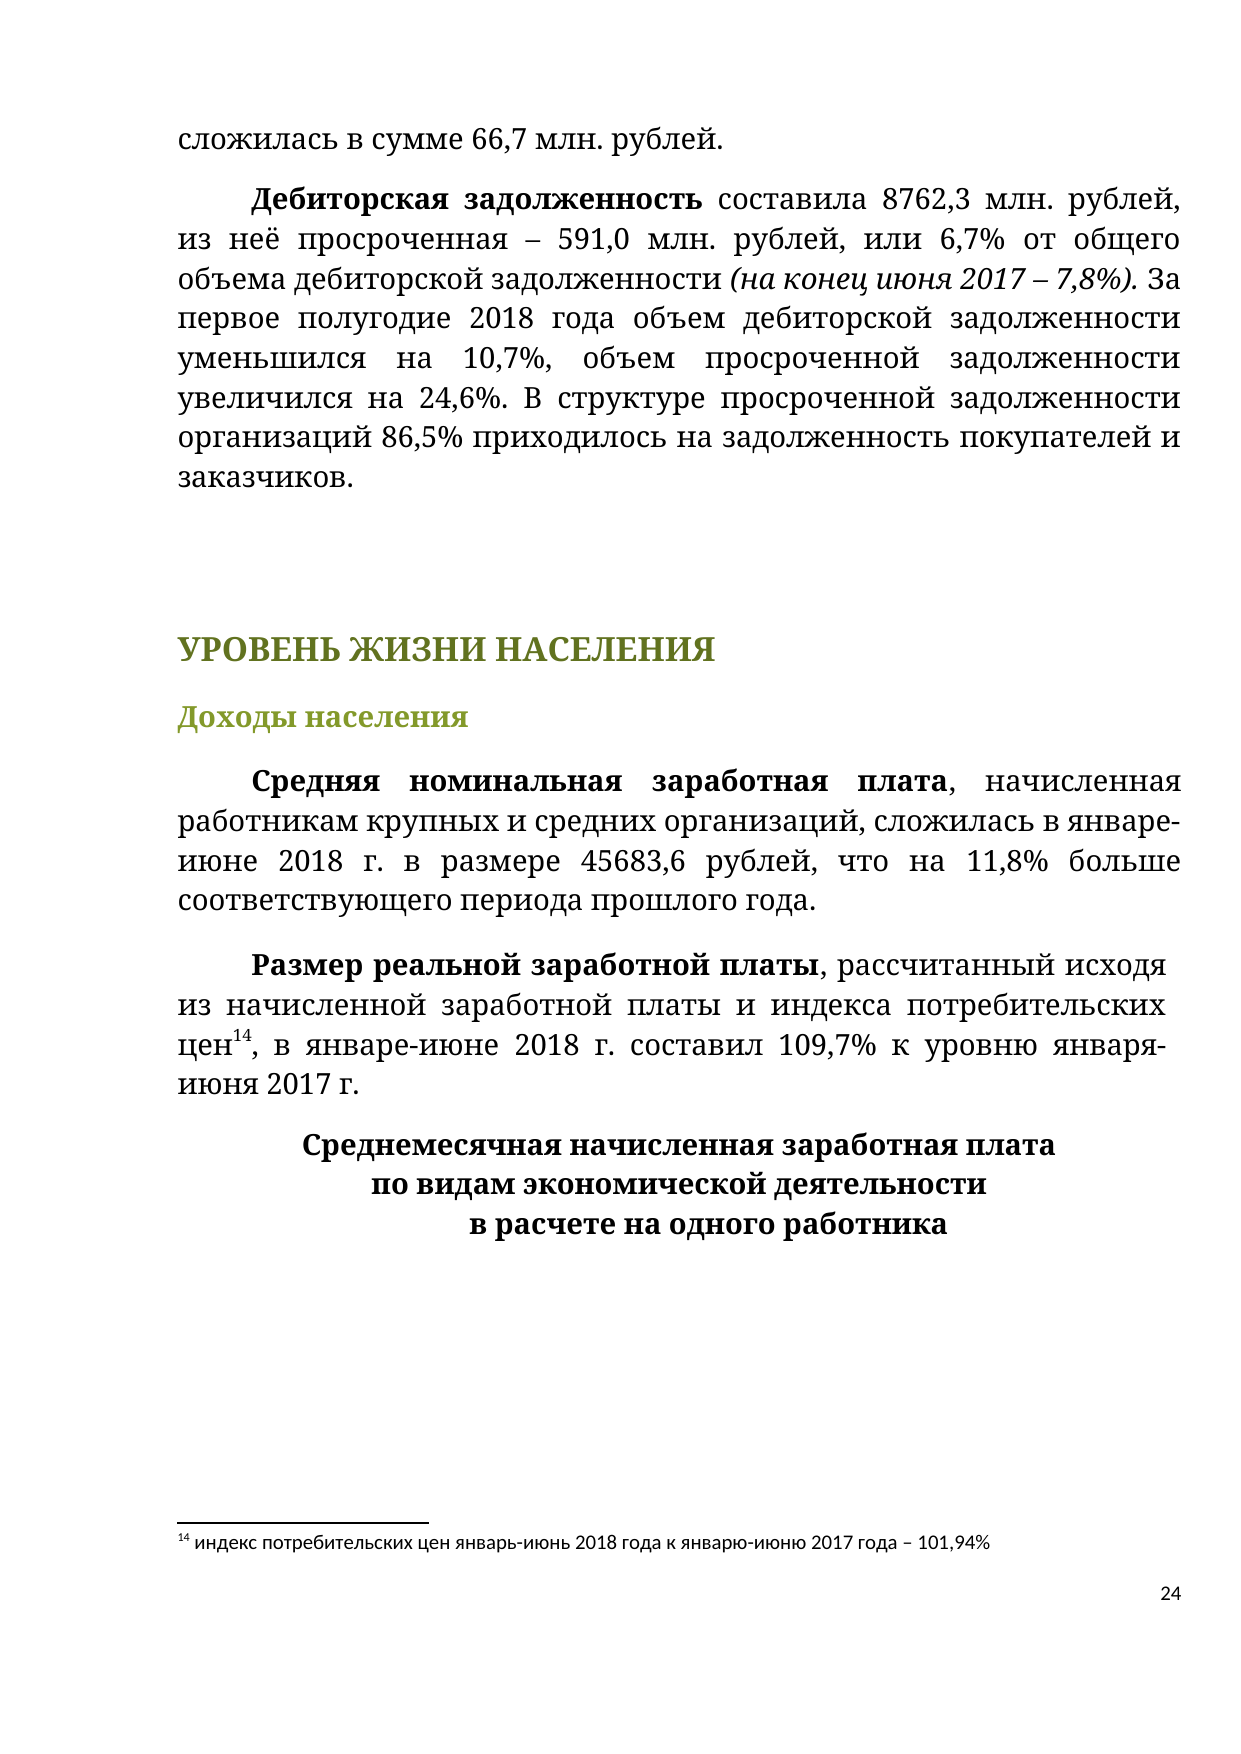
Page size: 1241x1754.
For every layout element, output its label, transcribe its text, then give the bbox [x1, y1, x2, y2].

text Среднемесячная начисленная заработная плата [177, 1124, 1181, 1164]
list Размер реальной заработной платы, рассчитанный исходя из начисленной заработной платы и индекса потребительских цен, в январе-июне 2018 г. составил 109,7% к уровню января-июня 2017 г. [177, 944, 1166, 1103]
text Дебиторская задолженность составила 8762,3 млн. рублей, из неё просроченная – 591,0 млн. рублей, или 6,7% от общего объема дебиторской задолженности (на конец июня 2017 – 7,8%). За первое полугодие 2018 года объем дебиторской задолженности уменьшился на 10,7%, объем просроченной задолженности увеличился на 24,6%. В структуре просроченной задолженности организаций 86,5% приходилось на задолженность покупателей и заказчиков. [177, 179, 1181, 496]
text по видам экономической деятельности [177, 1164, 1181, 1203]
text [177, 118, 1181, 158]
list в расчете на одного работника [177, 1203, 1167, 1243]
subtitle Доходы населения [177, 696, 1181, 736]
subtitle УРОВЕНЬ ЖИЗНИ НАСЕЛЕНИЯ [177, 626, 1181, 671]
list Средняя номинальная заработная плата, начисленная работникам крупных и средних организаций, сложилась в январе-июне 2018 г. в размере 45683,6 рублей, что на 11,8% больше соответствующего периода прошлого года. [177, 761, 1181, 919]
